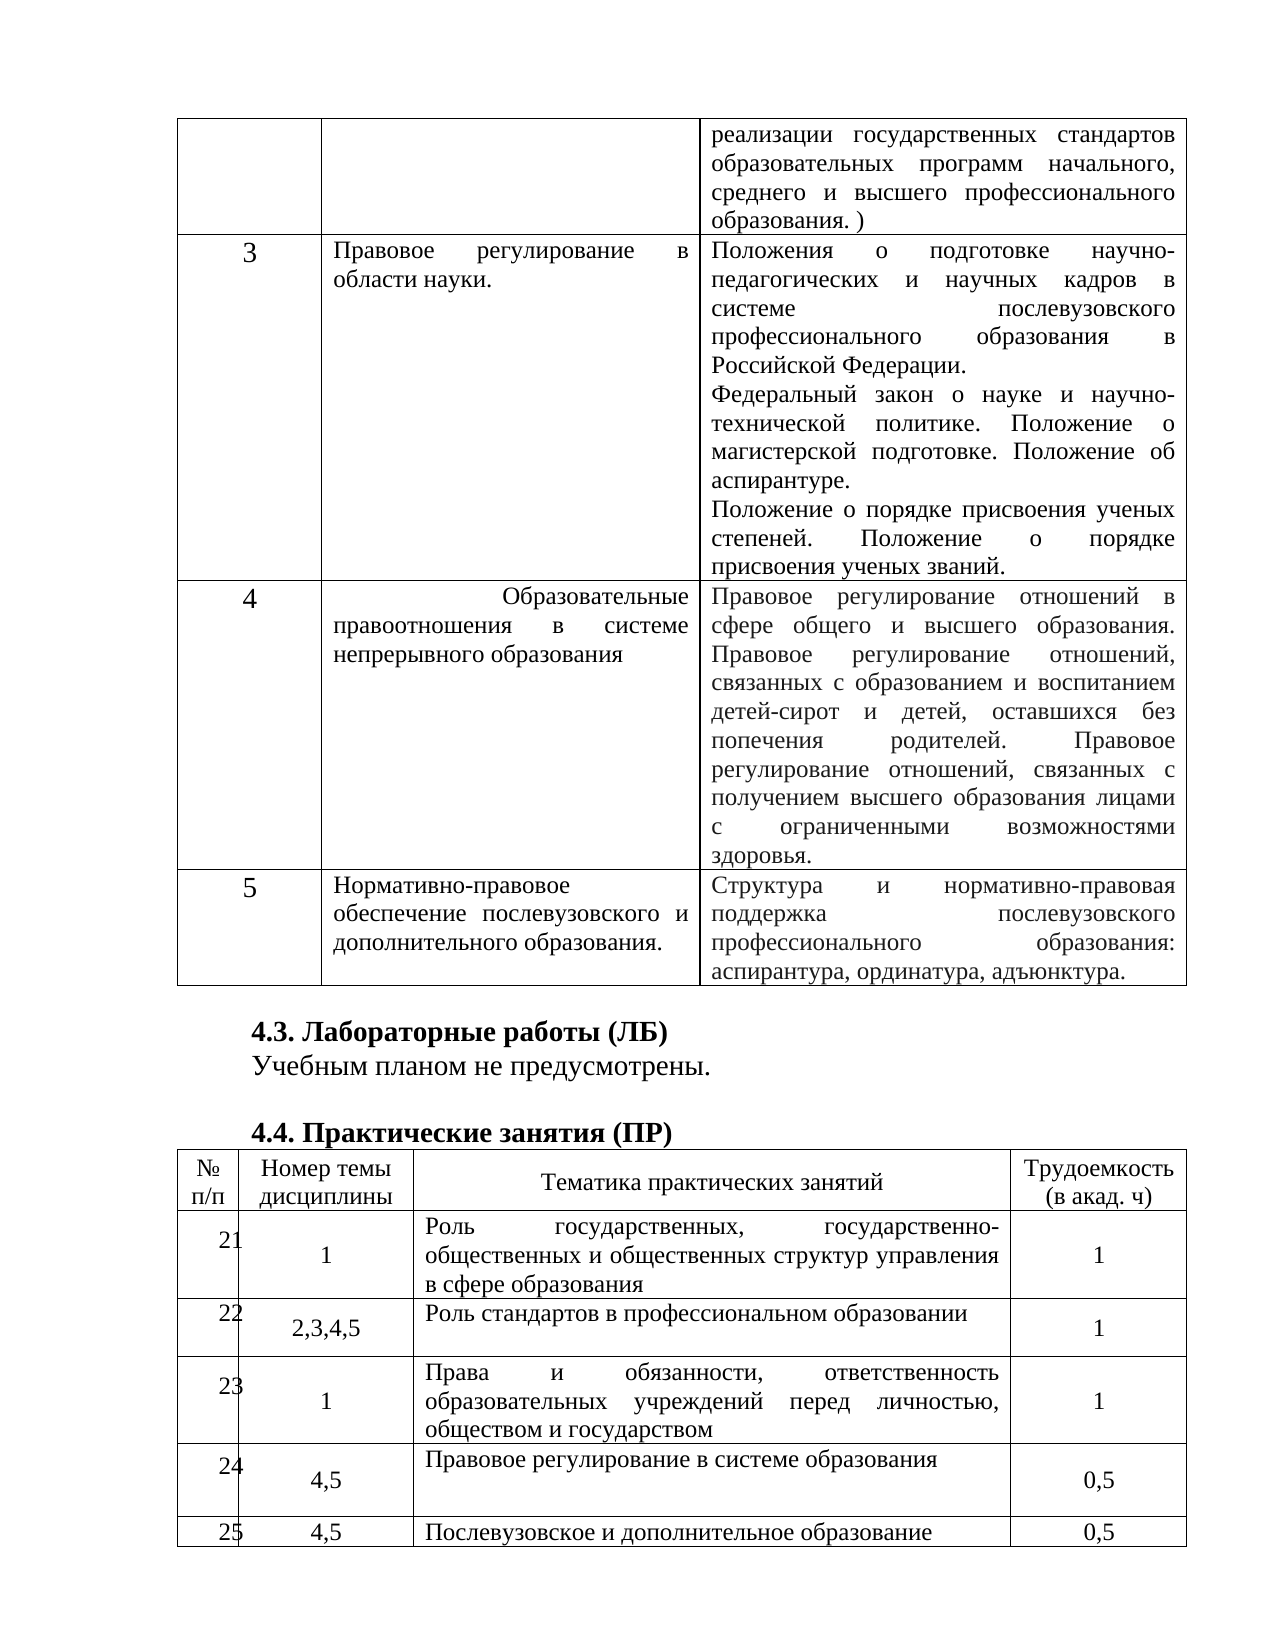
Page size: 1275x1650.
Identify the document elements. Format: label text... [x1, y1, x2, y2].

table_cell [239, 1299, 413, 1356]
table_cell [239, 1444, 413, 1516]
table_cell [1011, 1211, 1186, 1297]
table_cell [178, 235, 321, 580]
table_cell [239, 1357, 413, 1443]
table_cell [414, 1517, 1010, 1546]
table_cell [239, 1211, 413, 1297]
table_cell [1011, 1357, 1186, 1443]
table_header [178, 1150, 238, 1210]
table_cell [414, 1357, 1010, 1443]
text Учебным планом не предусмотрены. [177, 1048, 1186, 1082]
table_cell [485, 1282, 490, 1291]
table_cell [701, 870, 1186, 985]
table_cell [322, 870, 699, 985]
text 4.3. Лабораторные работы (ЛБ) [177, 1014, 1186, 1048]
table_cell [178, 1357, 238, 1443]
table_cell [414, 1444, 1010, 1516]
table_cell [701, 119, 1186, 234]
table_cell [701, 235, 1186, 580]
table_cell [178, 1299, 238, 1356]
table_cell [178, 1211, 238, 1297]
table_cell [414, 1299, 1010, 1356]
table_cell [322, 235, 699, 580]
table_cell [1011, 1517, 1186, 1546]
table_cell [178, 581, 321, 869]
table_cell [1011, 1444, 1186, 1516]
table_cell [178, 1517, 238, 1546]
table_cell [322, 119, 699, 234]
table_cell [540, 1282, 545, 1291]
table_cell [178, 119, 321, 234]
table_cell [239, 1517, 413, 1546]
text 4.4. Практические занятия (ПР) [177, 1115, 1186, 1149]
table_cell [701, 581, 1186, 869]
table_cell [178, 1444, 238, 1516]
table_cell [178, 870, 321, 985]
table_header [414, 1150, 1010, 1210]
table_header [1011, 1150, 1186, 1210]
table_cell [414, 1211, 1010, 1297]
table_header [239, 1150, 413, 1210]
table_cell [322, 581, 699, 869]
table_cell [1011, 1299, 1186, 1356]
